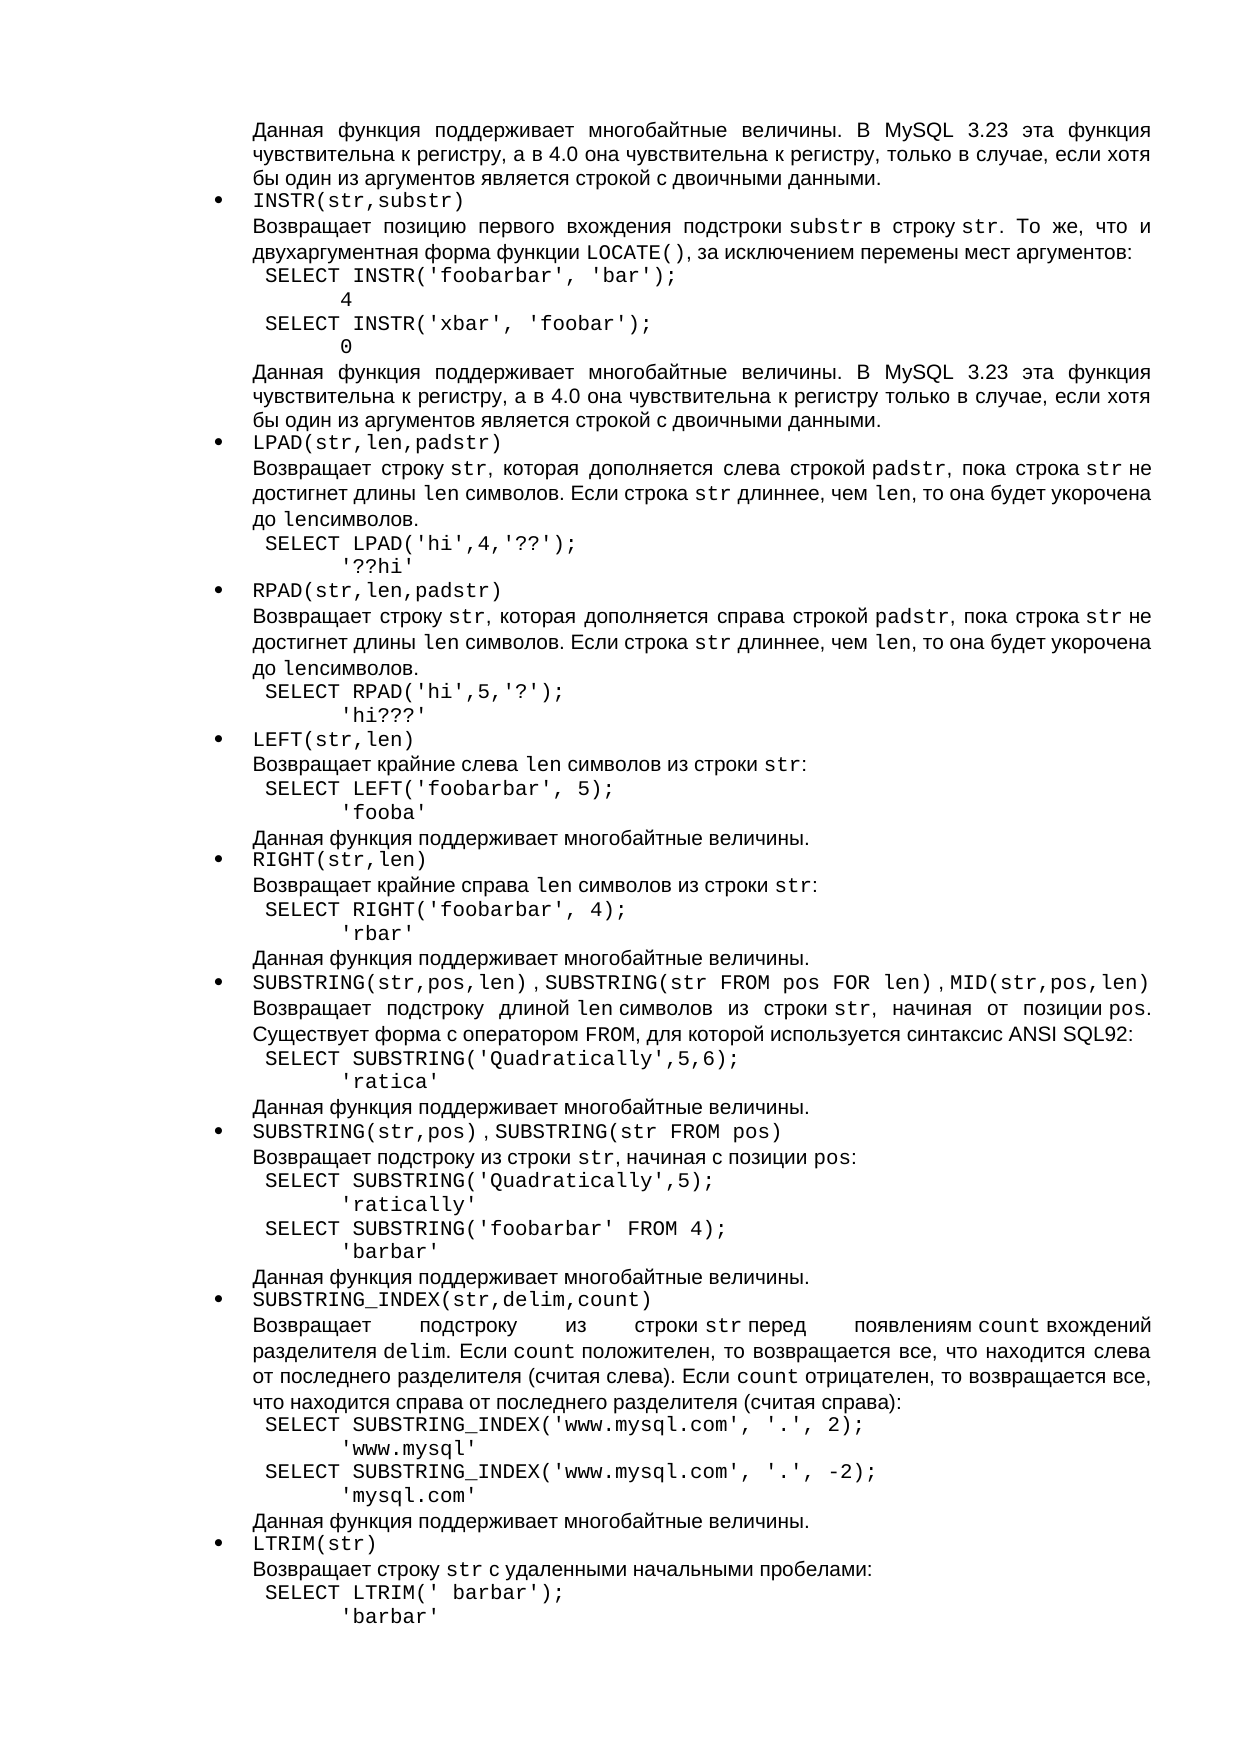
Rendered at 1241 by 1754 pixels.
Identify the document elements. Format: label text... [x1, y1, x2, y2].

text Данная функция поддерживает многобайтные величины. [252, 1265, 1152, 1289]
text 'barbar' [252, 1606, 1152, 1629]
text 'ratically' [252, 1194, 1152, 1218]
text SELECT INSTR('foobarbar', 'bar'); [252, 265, 1152, 289]
text Возвращает крайние справа len символов из строки str: [252, 873, 1152, 899]
text 'hi???' [252, 705, 1152, 729]
text Данная функция поддерживает многобайтные величины. В MySQL 3.23 эта функция чувствительна к регистру, а в 4.0 она чувствительна к регистру, только в случае, если хотя бы один из аргументов является строкой с двоичными данными. [252, 118, 1152, 190]
list SUBSTRING(str,pos) , SUBSTRING(str FROM pos) [215, 1119, 1152, 1145]
text SELECT RPAD('hi',5,'?'); [252, 681, 1152, 705]
text SELECT SUBSTRING_INDEX('www.mysql.com', '.', 2); [252, 1414, 1152, 1438]
list SUBSTRING(str,pos,len) , SUBSTRING(str FROM pos FOR len) , MID(str,pos,len) [215, 970, 1152, 996]
text '??hi' [252, 557, 1152, 580]
text Данная функция поддерживает многобайтные величины. [252, 946, 1152, 970]
text SELECT SUBSTRING('Quadratically',5,6); [252, 1048, 1152, 1071]
list INSTR(str,substr) [215, 190, 1152, 214]
text 'fooba' [252, 802, 1152, 825]
text SELECT SUBSTRING('foobarbar' FROM 4); [252, 1218, 1152, 1241]
list RPAD(str,len,padstr) [215, 580, 1152, 604]
text Возвращает строку str с удаленными начальными пробелами: [252, 1556, 1152, 1582]
text Возвращает позицию первого вхождения подстроки substr в строку str. То же, что и двухаргументная форма функции LOCATE(), за исключением перемены мест аргументов: [252, 214, 1152, 265]
text SELECT LTRIM(' barbar'); [252, 1582, 1152, 1606]
text 'mysql.com' [252, 1485, 1152, 1509]
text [252, 1509, 1152, 1533]
text SELECT RIGHT('foobarbar', 4); [252, 899, 1152, 922]
text Возвращает строку str, которая дополняется слева строкой padstr, пока строка str не достигнет длины len символов. Если строка str длиннее, чем len, то она будет укорочена до lenсимволов. [252, 455, 1152, 533]
text Данная функция поддерживает многобайтные величины. [252, 825, 1152, 849]
text SELECT SUBSTRING_INDEX('www.mysql.com', '.', -2); [252, 1461, 1152, 1485]
text 'www.mysql' [252, 1438, 1152, 1461]
text 'ratica' [252, 1071, 1152, 1095]
list SUBSTRING_INDEX(str,delim,count) [215, 1289, 1152, 1313]
text Возвращает крайние слева len символов из строки str: [252, 752, 1152, 778]
text SELECT SUBSTRING('Quadratically',5); [252, 1171, 1152, 1194]
text SELECT LEFT('foobarbar', 5); [252, 778, 1152, 802]
text Возвращает подстроку из строки str перед появлениям count вхождений разделителя delim. Если count положителен, то возвращается все, что находится слева от последнего разделителя (считая слева). Если count отрицателен, то возвращается все, что находится справа от последнего разделителя (считая справа): [252, 1313, 1152, 1414]
text Возвращает строку str, которая дополняется справа строкой padstr, пока строка str не достигнет длины len символов. Если строка str длиннее, чем len, то она будет укорочена до lenсимволов. [252, 604, 1152, 681]
text 'barbar' [252, 1241, 1152, 1265]
text 4 [252, 289, 1152, 313]
text Возвращает подстроку длиной len символов из строки str, начиная от позиции pos. Существует форма с оператором FROM, для которой используется синтаксис ANSI SQL92: [252, 996, 1152, 1048]
text SELECT INSTR('xbar', 'foobar'); [252, 313, 1152, 336]
list LTRIM(str) [215, 1533, 1152, 1556]
list RIGHT(str,len) [215, 849, 1152, 873]
text 'rbar' [252, 922, 1152, 946]
text Данная функция поддерживает многобайтные величины. [252, 1095, 1152, 1119]
text Возвращает подстроку из строки str, начиная с позиции pos: [252, 1145, 1152, 1171]
text SELECT LPAD('hi',4,'??'); [252, 533, 1152, 557]
text 0 [252, 336, 1152, 360]
list LEFT(str,len) [215, 729, 1152, 752]
list LPAD(str,len,padstr) [215, 432, 1152, 455]
